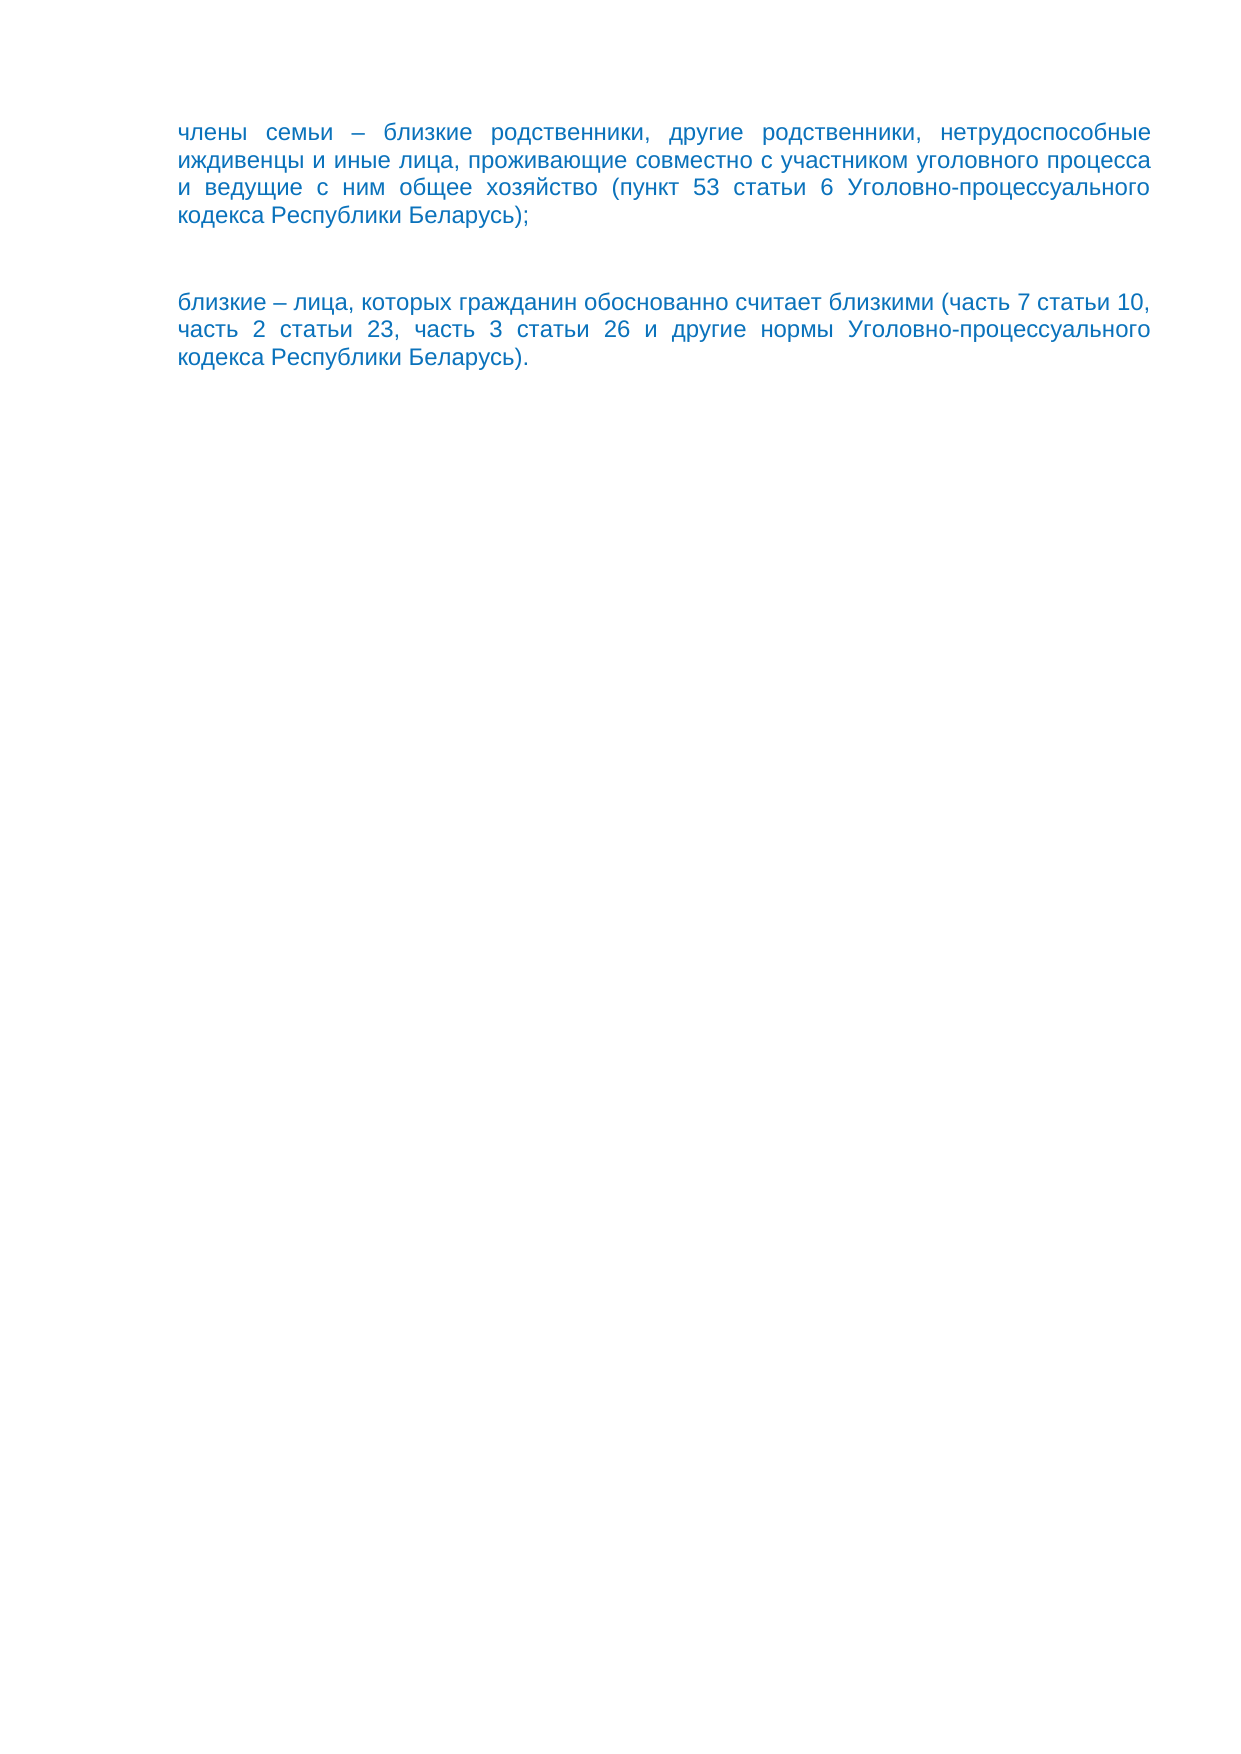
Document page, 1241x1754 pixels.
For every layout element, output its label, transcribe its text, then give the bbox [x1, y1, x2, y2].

text близкие – лица, которых гражданин обоснованно считает близкими (часть 7 статьи 10, часть 2 статьи 23, часть 3 статьи 26 и другие нормы Уголовно-процессуального кодекса Республики Беларусь). [177, 287, 1152, 370]
text члены семьи – близкие родственники, другие родственники, нетрудоспособные иждивенцы и иные лица, проживающие совместно с участником уголовного процесса и ведущие с ним общее хозяйство (пункт 53 статьи 6 Уголовно-процессуального кодекса Республики Беларусь); [177, 118, 1152, 228]
